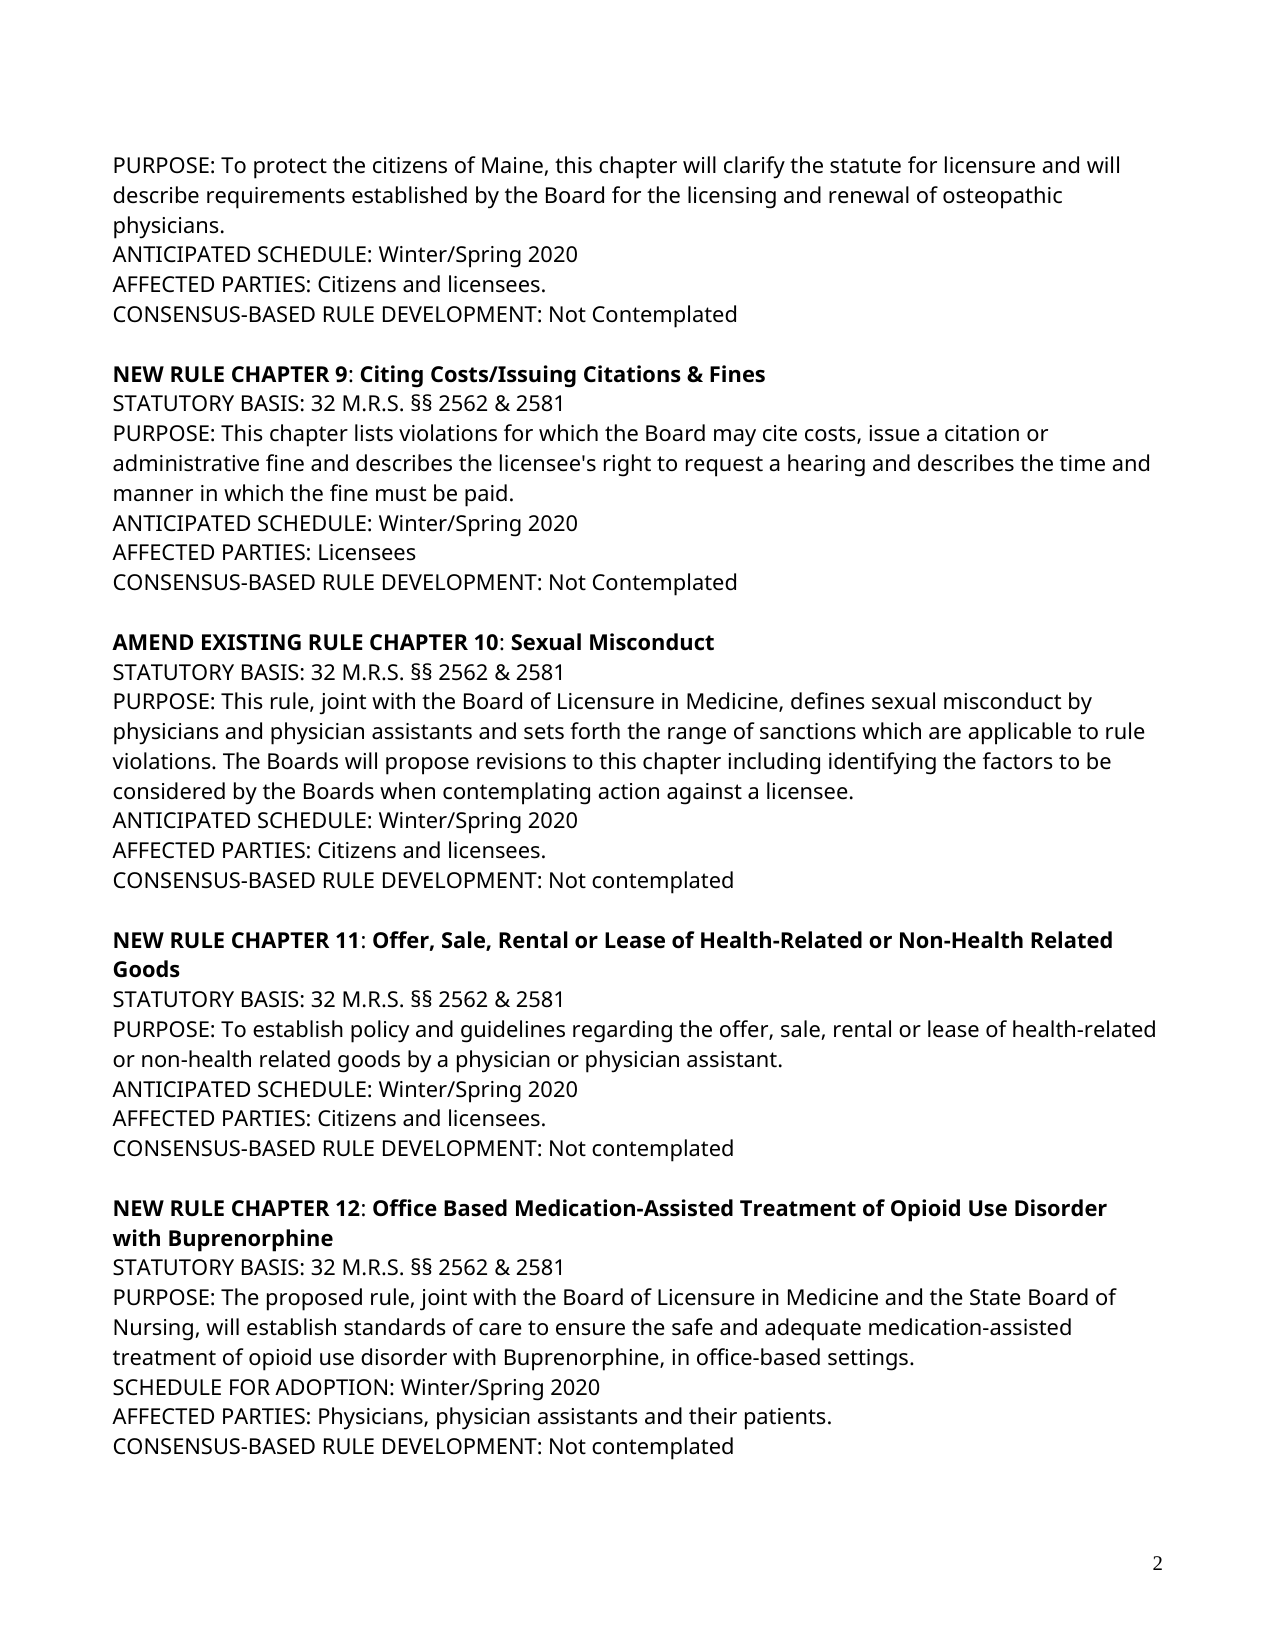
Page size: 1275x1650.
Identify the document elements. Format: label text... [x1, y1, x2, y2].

text PURPOSE: This chapter lists violations for which the Board may cite costs, issue a citation or administrative fine and describes the licensee's right to request a hearing and describes the time and manner in which the fine must be paid. [112, 418, 1162, 507]
text AFFECTED PARTIES: Physicians, physician assistants and their patients. [112, 1401, 1162, 1431]
text ANTICIPATED SCHEDULE: Winter/Spring 2020 [112, 507, 1162, 537]
text AFFECTED PARTIES: Citizens and licensees. [112, 835, 1162, 865]
text NEW RULE CHAPTER 12: Office Based Medication-Assisted Treatment of Opioid Use Disorder with Buprenorphine [112, 1193, 1162, 1252]
text PURPOSE: The proposed rule, joint with the Board of Licensure in Medicine and the State Board of Nursing, will establish standards of care to ensure the safe and adequate medication-assisted treatment of opioid use disorder with Buprenorphine, in office-based settings. [112, 1282, 1162, 1371]
text ANTICIPATED SCHEDULE: Winter/Spring 2020 [112, 239, 1162, 269]
text ANTICIPATED SCHEDULE: Winter/Spring 2020 [112, 805, 1162, 835]
text CONSENSUS-BASED RULE DEVELOPMENT: Not contemplated [112, 865, 1162, 895]
text STATUTORY BASIS: 32 M.R.S. §§ 2562 & 2581 [112, 388, 1162, 418]
text STATUTORY BASIS: 32 M.R.S. §§ 2562 & 2581 [112, 656, 1162, 686]
text CONSENSUS-BASED RULE DEVELOPMENT: Not contemplated [112, 1133, 1162, 1163]
text SCHEDULE FOR ADOPTION: Winter/Spring 2020 [112, 1371, 1162, 1401]
text AFFECTED PARTIES: Citizens and licensees. [112, 269, 1162, 299]
text STATUTORY BASIS: 32 M.R.S. §§ 2562 & 2581 [112, 984, 1162, 1014]
text PURPOSE: To protect the citizens of Maine, this chapter will clarify the statute for licensure and will describe requirements established by the Board for the licensing and renewal of osteopathic physicians. [112, 150, 1162, 239]
text CONSENSUS-BASED RULE DEVELOPMENT: Not contemplated [112, 1431, 1162, 1461]
text PURPOSE: To establish policy and guidelines regarding the offer, sale, rental or lease of health-related or non-health related goods by a physician or physician assistant. [112, 1014, 1162, 1073]
text NEW RULE CHAPTER 11: Offer, Sale, Rental or Lease of Health-Related or Non-Health Related Goods [112, 924, 1162, 984]
text NEW RULE CHAPTER 9: Citing Costs/Issuing Citations & Fines [112, 358, 1162, 388]
text AFFECTED PARTIES: Citizens and licensees. [112, 1103, 1162, 1133]
text ANTICIPATED SCHEDULE: Winter/Spring 2020 [112, 1073, 1162, 1103]
text CONSENSUS-BASED RULE DEVELOPMENT: Not Contemplated [112, 299, 1162, 329]
text AFFECTED PARTIES: Licensees [112, 537, 1162, 567]
text AMEND EXISTING RULE CHAPTER 10: Sexual Misconduct [112, 627, 1162, 656]
text STATUTORY BASIS: 32 M.R.S. §§ 2562 & 2581 [112, 1252, 1162, 1282]
text CONSENSUS-BASED RULE DEVELOPMENT: Not Contemplated [112, 567, 1162, 597]
text PURPOSE: This rule, joint with the Board of Licensure in Medicine, defines sexual misconduct by physicians and physician assistants and sets forth the range of sanctions which are applicable to rule violations. The Boards will propose revisions to this chapter including identifying the factors to be considered by the Boards when contemplating action against a licensee. [112, 686, 1162, 805]
